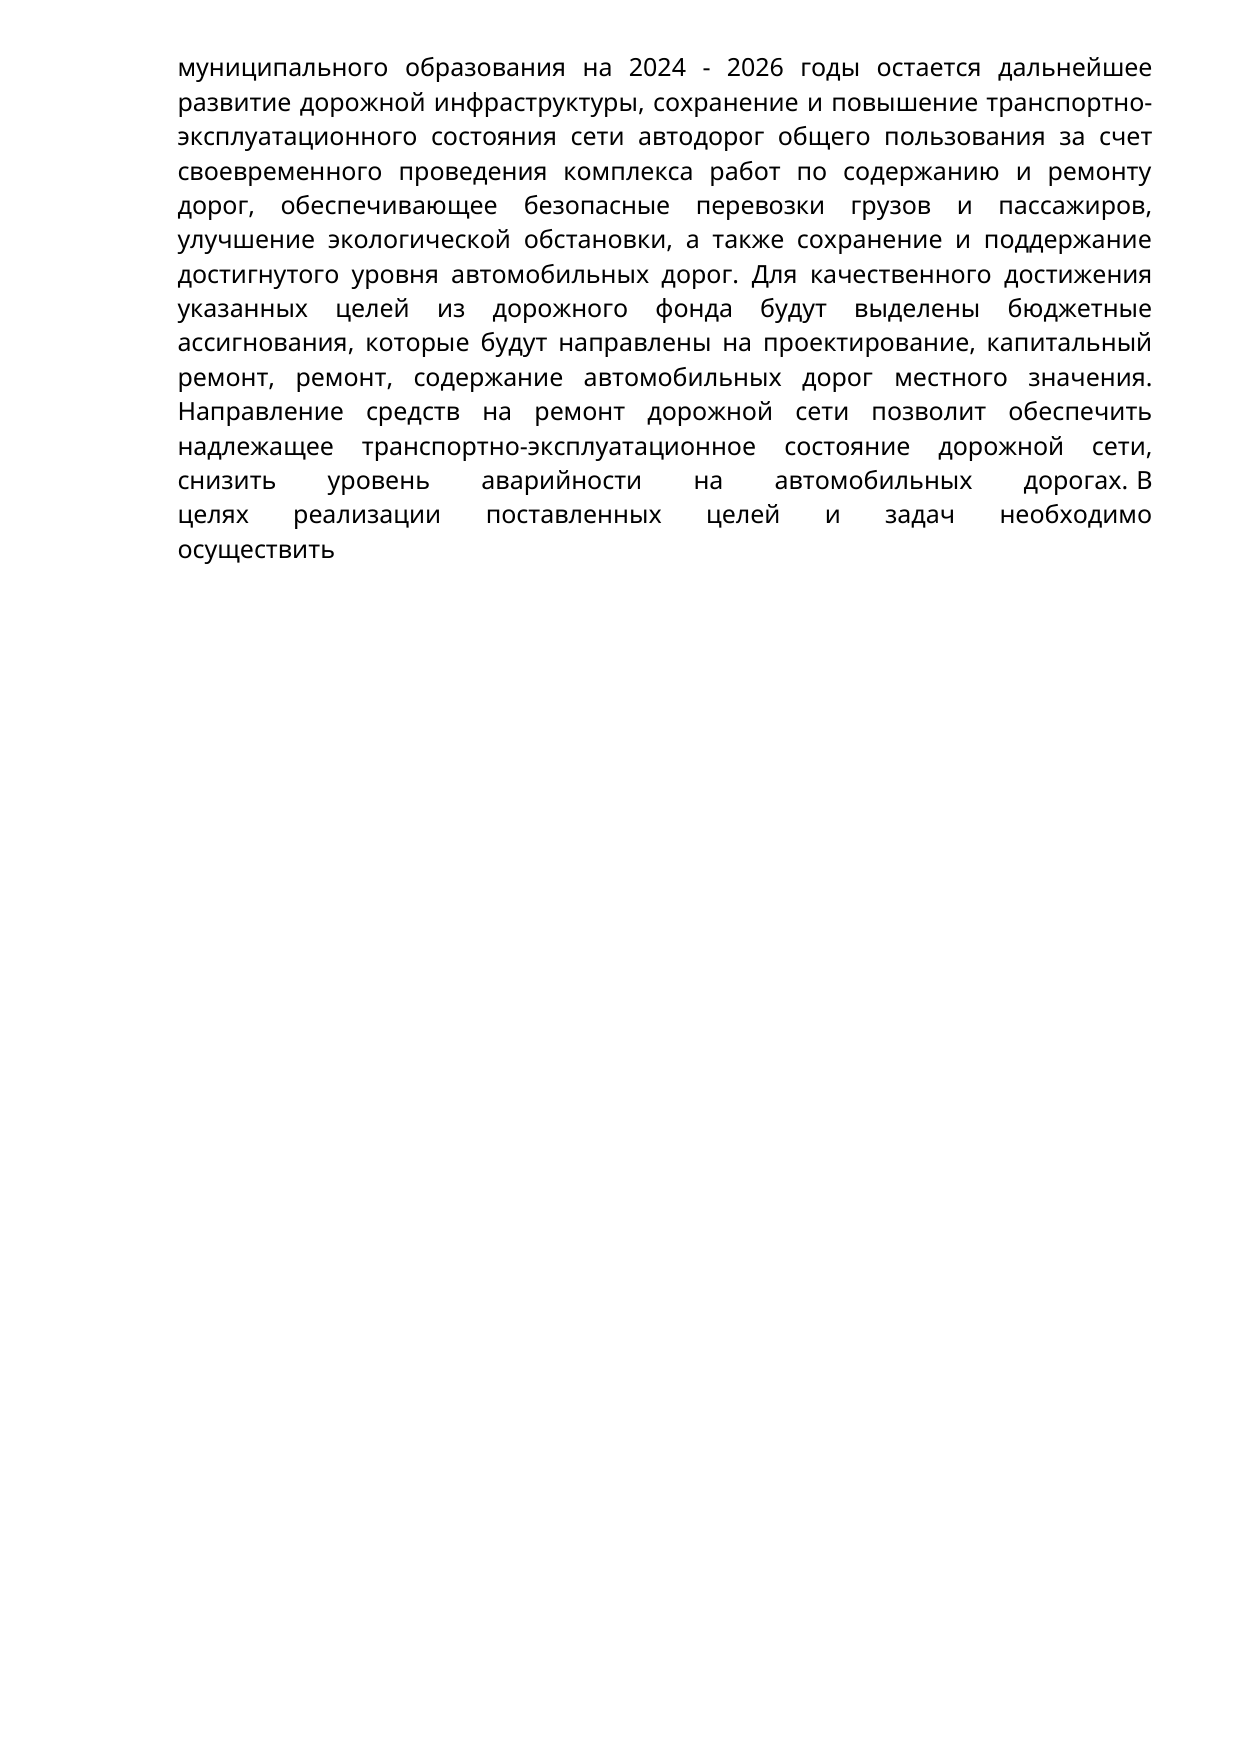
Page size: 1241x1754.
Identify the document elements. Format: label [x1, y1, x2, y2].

list [177, 50, 1152, 565]
